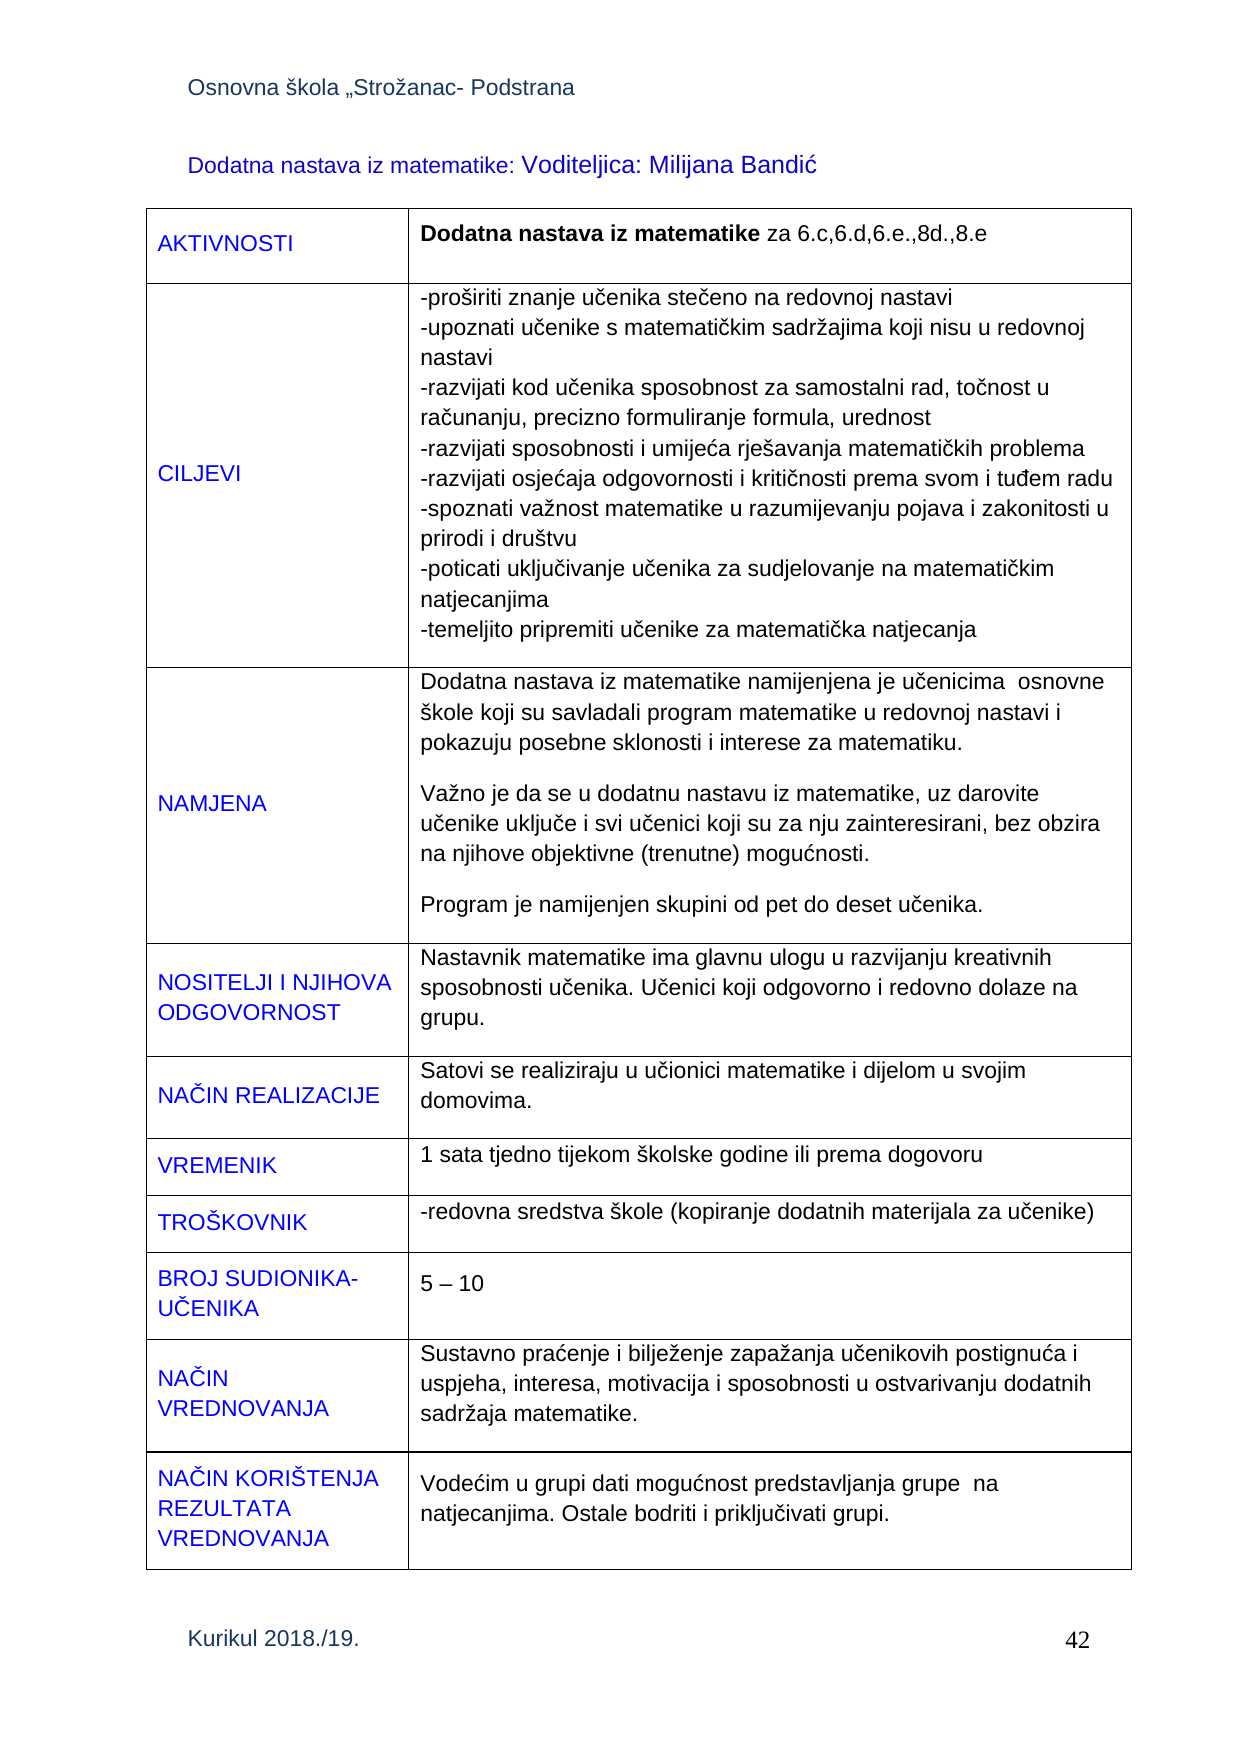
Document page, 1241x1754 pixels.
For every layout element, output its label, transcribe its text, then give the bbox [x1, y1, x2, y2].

table_cell -redovna sredstva škole (kopiranje dodatnih materijala za učenike) [409, 1196, 1131, 1252]
table_cell VREMENIK [147, 1139, 408, 1195]
table_cell 5 – 10 [409, 1253, 1131, 1338]
table_cell Dodatna nastava iz matematike namijenjena je učenicima osnovne škole koji su savladali program matematike u redovnoj nastavi i pokazuju posebne sklonosti i interese za matematiku. Važno je da se u dodatnu nastavu iz matematike, uz darovite učenike uključe i svi učenici koji su za nju zainteresirani, bez obzira na njihove objektivne (trenutne) mogućnosti. Program je namijenjen skupini od pet do deset učenika. [409, 668, 1131, 943]
table_cell BROJ SUDIONIKA-UČENIKA [147, 1253, 408, 1338]
table_cell -proširiti znanje učenika stečeno na redovnoj nastavi -upoznati učenike s matematičkim sadržajima koji nisu u redovnoj nastavi -razvijati kod učenika sposobnost za samostalni rad, točnost u računanju, precizno formuliranje formula, urednost -razvijati sposobnosti i umijeća rješavanja matematičkih problema -razvijati osjećaja odgovornosti i kritičnosti prema svom i tuđem radu -spoznati važnost matematike u razumijevanju pojava i zakonitosti u prirodi i društvu -poticati uključivanje učenika za sudjelovanje na matematičkim natjecanjima -temeljito pripremiti učenike za matematička natjecanja [409, 284, 1131, 667]
table_header AKTIVNOSTI [147, 209, 408, 282]
table_header Dodatna nastava iz matematike za 6.c,6.d,6.e.,8d.,8.e [409, 209, 1131, 282]
table_cell NAMJENA [147, 668, 408, 943]
table_cell NAČIN KORIŠTENJA REZULTATA VREDNOVANJA [147, 1453, 408, 1568]
table_cell Sustavno praćenje i bilježenje zapažanja učenikovih postignuća i uspjeha, interesa, motivacija i sposobnosti u ostvarivanju dodatnih sadržaja matematike. [409, 1340, 1131, 1451]
table_cell CILJEVI [147, 284, 408, 667]
text Dodatna nastava iz matematike: Voditeljica: Milijana Bandić [187, 150, 1090, 179]
table_cell NOSITELJI I NJIHOVA ODGOVORNOST [147, 944, 408, 1056]
table_cell 1 sata tjedno tijekom školske godine ili prema dogovoru [409, 1139, 1131, 1195]
table_cell TROŠKOVNIK [147, 1196, 408, 1252]
table_cell NAČIN VREDNOVANJA [147, 1340, 408, 1451]
table_cell Satovi se realiziraju u učionici matematike i dijelom u svojim domovima. [409, 1057, 1131, 1138]
table_cell Vodećim u grupi dati mogućnost predstavljanja grupe na natjecanjima. Ostale bodriti i priključivati grupi. [409, 1453, 1131, 1568]
table_cell NAČIN REALIZACIJE [147, 1057, 408, 1138]
table_cell Nastavnik matematike ima glavnu ulogu u razvijanju kreativnih sposobnosti učenika. Učenici koji odgovorno i redovno dolaze na grupu. [409, 944, 1131, 1056]
